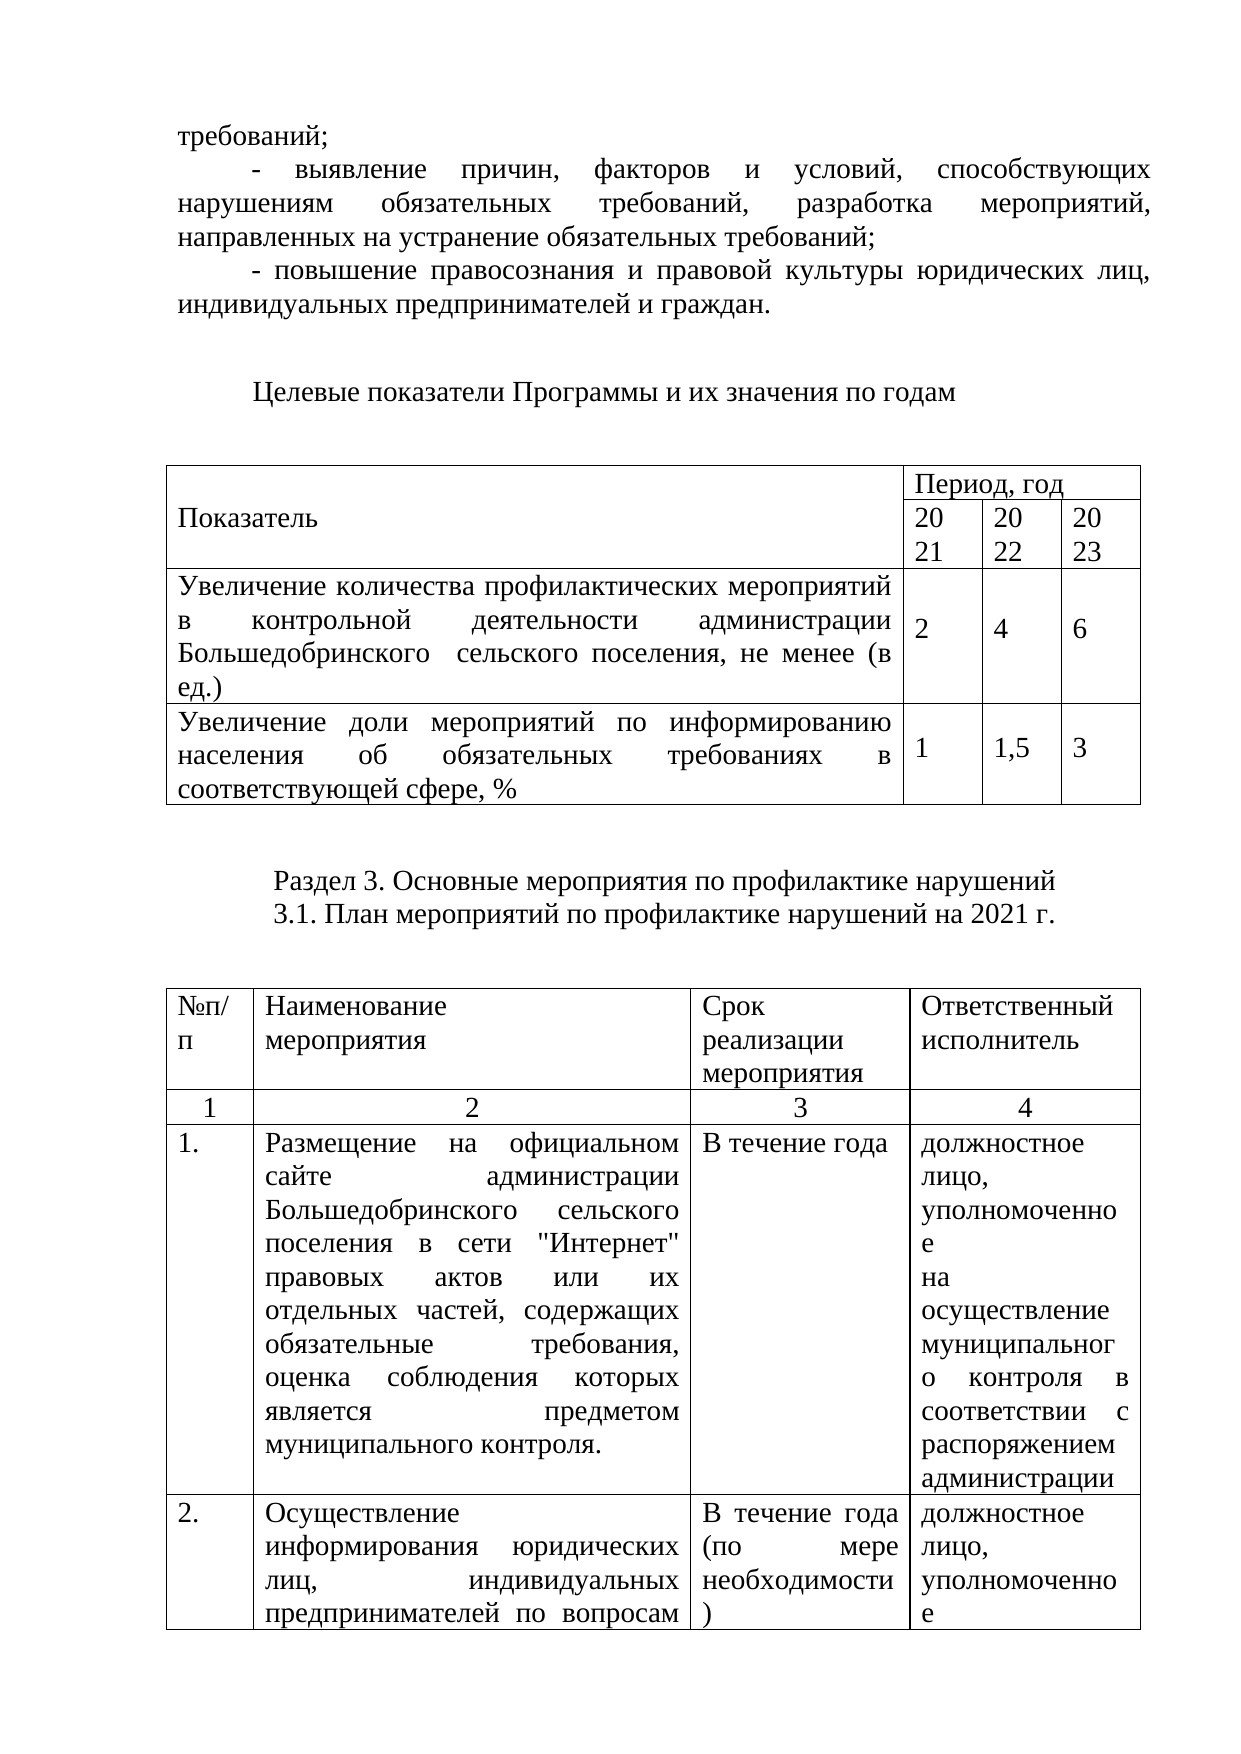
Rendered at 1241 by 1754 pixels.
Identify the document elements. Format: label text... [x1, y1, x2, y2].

text Целевые показатели Программы и их значения по годам [177, 374, 1152, 407]
table_cell должностное лицо, уполномоченное на осуществление муниципального контроля в соответствии с распоряжением администрации [911, 1125, 1140, 1494]
table_cell Размещение на официальном сайте администрации Большедобринского сельского поселения в сети "Интернет" правовых актов или их отдельных частей, содержащих обязательные требования, оценка соблюдения которых является предметом муниципального контроля. [254, 1125, 690, 1494]
table_cell 1 [167, 1090, 253, 1124]
text 3.1. План мероприятий по профилактике нарушений на 2021 г. [177, 896, 1152, 930]
table_cell 4 [983, 569, 1061, 703]
table_header Показатель [167, 466, 903, 567]
table_cell 4 [911, 1090, 1140, 1124]
table_cell 2021 [904, 500, 982, 567]
table_cell 2022 [983, 500, 1061, 567]
table_cell В течение года [691, 1125, 909, 1494]
table_cell 3 [691, 1090, 909, 1124]
text Раздел 3. Основные мероприятия по профилактике нарушений [177, 863, 1152, 896]
table_cell 2 [254, 1090, 690, 1124]
table_cell 2023 [1062, 500, 1140, 567]
table_header Ответственный исполнитель [911, 989, 1140, 1089]
table_cell 1 [904, 704, 982, 804]
table_cell 6 [1062, 569, 1140, 703]
table_header Период, год [904, 466, 1140, 499]
table_header №п/п [167, 989, 253, 1089]
table_cell 3 [1062, 704, 1140, 804]
table_cell 2. [167, 1495, 253, 1629]
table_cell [691, 1495, 909, 1629]
table_cell 2 [904, 569, 982, 703]
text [177, 118, 1152, 152]
text - выявление причин, факторов и условий, способствующих нарушениям обязательных требований, разработка мероприятий, направленных на устранение обязательных требований; [177, 152, 1152, 252]
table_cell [911, 1495, 1140, 1629]
table_cell Увеличение количества профилактических мероприятий в контрольной деятельности администрации Большедобринского сельского поселения, не менее (в ед.) [167, 569, 903, 703]
table_header Срок реализации мероприятия [691, 989, 909, 1089]
table_cell Увеличение доли мероприятий по информированию населения об обязательных требованиях в соответствующей сфере, % [167, 704, 903, 804]
table_header Наименование мероприятия [254, 989, 690, 1089]
text - повышение правосознания и правовой культуры юридических лиц, индивидуальных предпринимателей и граждан. [177, 252, 1152, 319]
table_cell 1. [167, 1125, 253, 1494]
table_cell 1,5 [983, 704, 1061, 804]
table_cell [254, 1495, 690, 1629]
